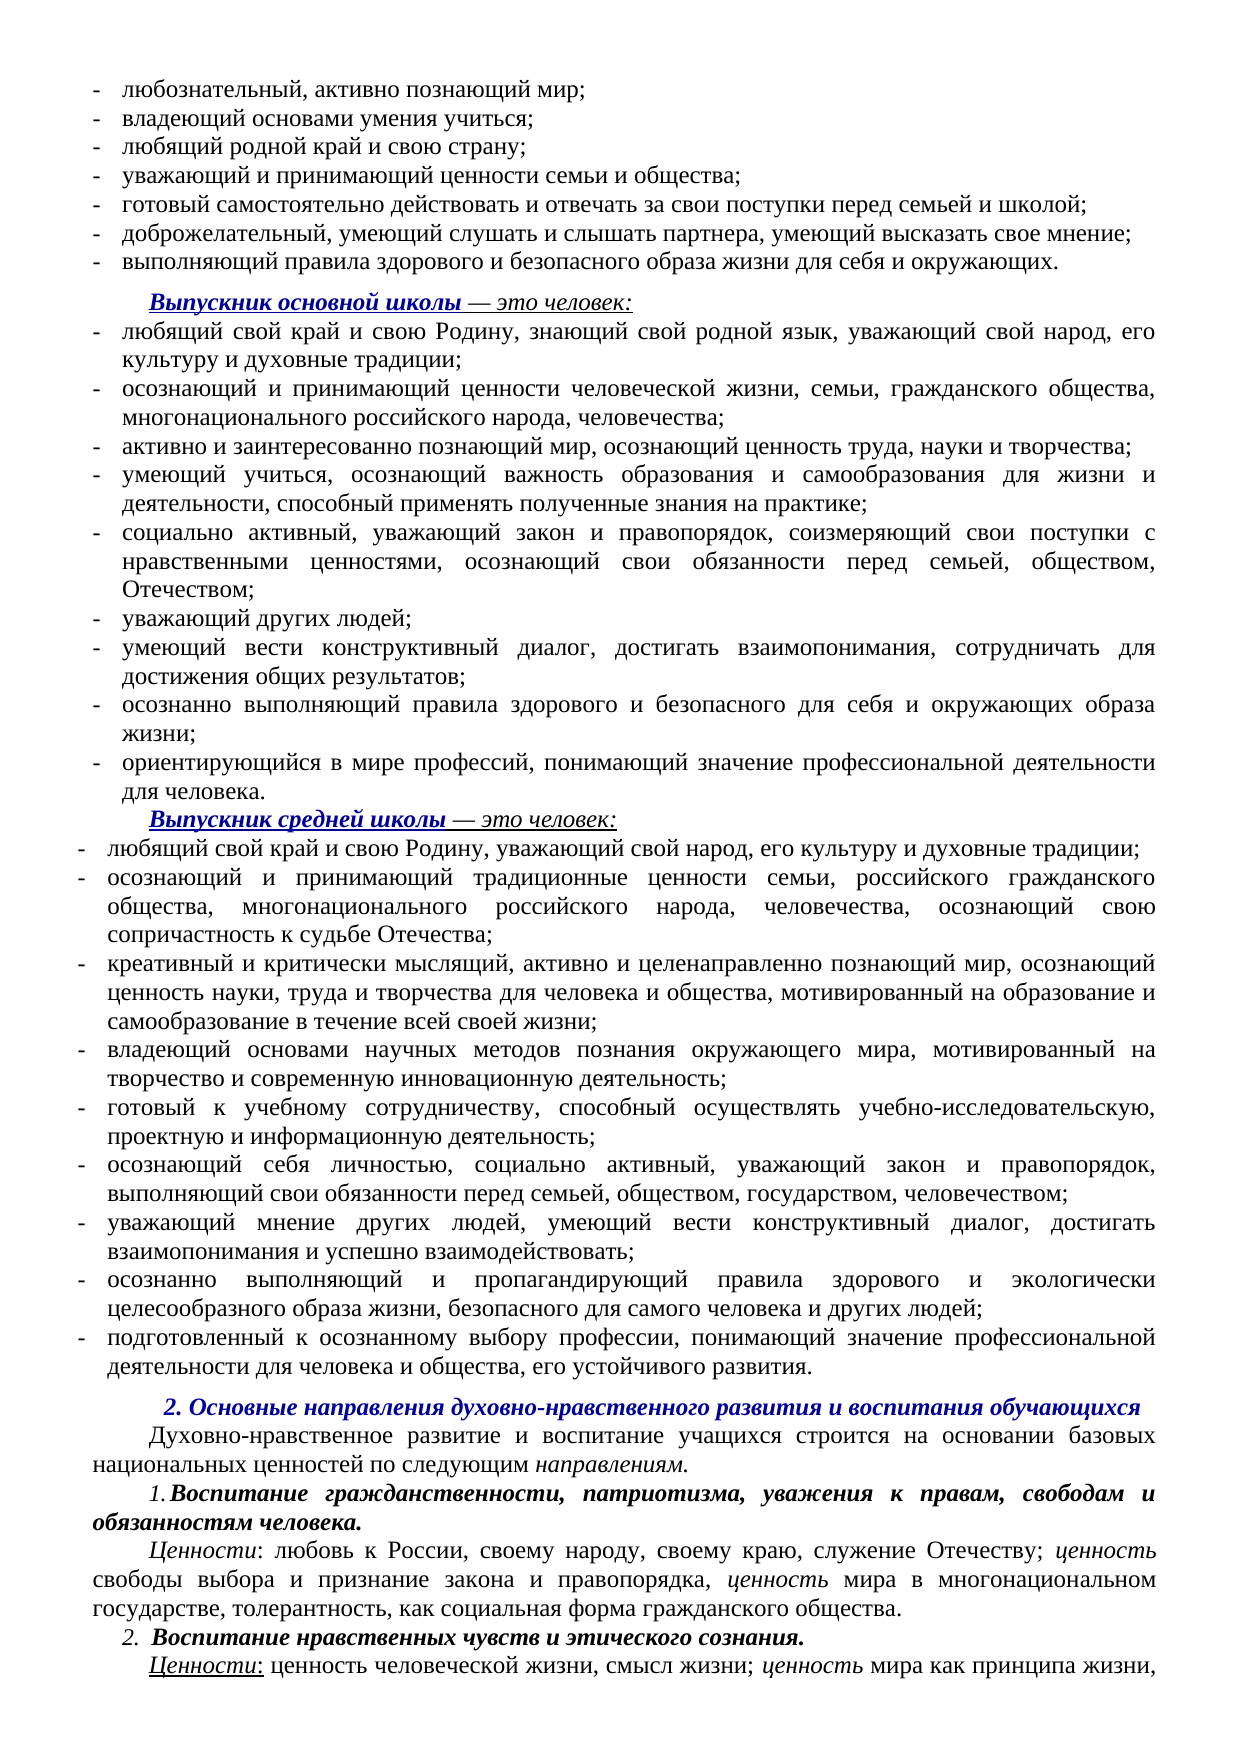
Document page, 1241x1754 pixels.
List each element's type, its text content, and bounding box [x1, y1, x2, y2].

list любящий свой край и свою Родину, уважающий свой народ, его культуру и духовные традиции; [77, 833, 1156, 862]
list Воспитание гражданственности, патриотизма, уважения к правам, свободам и обязанностям человека. [92, 1478, 1156, 1535]
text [92, 1650, 1156, 1679]
list ориентирующийся в мире профессий, понимающий значение профессиональной деятельности для человека. [92, 747, 1156, 804]
list осознанно выполняющий правила здорового и безопасного для себя и окружающих образа жизни; [92, 689, 1156, 747]
list умеющий учиться, осознающий важность образования и самообразования для жизни и деятельности, способный применять полученные знания на практике; [92, 459, 1156, 517]
list владеющий основами умения учиться; [92, 103, 1156, 131]
list уважающий и принимающий ценности семьи и общества; [92, 160, 1156, 189]
list любознательный, активно познающий мир; [92, 74, 1156, 103]
text Выпускник основной школы — это человек: [92, 287, 1156, 316]
list умеющий вести конструктивный диалог, достигать взаимопонимания, сотрудничать для достижения общих результатов; [92, 632, 1156, 689]
list активно и заинтересованно познающий мир, осознающий ценность труда, науки и творчества; [92, 431, 1156, 459]
list подготовленный к осознанному выбору профессии, понимающий значение профессиональной деятельности для человека и общества, его устойчивого развития. [77, 1322, 1156, 1379]
list выполняющий правила здорового и безопасного образа жизни для себя и окружающих. [92, 246, 1156, 275]
list готовый самостоятельно действовать и отвечать за свои поступки перед семьей и школой; [92, 189, 1156, 218]
list уважающий мнение других людей, умеющий вести конструктивный диалог, достигать взаимопонимания и успешно взаимодействовать; [77, 1207, 1156, 1264]
list уважающий других людей; [92, 603, 1156, 632]
list любящий свой край и свою Родину, знающий свой родной язык, уважающий свой народ, его культуру и духовные традиции; [92, 316, 1156, 373]
list готовый к учебному сотрудничеству, способный осуществлять учебно-исследовательскую, проектную и информационную деятельность; [77, 1092, 1156, 1149]
list любящий родной край и свою страну; [92, 131, 1156, 160]
list осознающий и принимающий традиционные ценности семьи, российского гражданского общества, многонационального российского народа, человечества, осознающий свою сопричастность к судьбе Отечества; [77, 862, 1156, 948]
list креативный и критически мыслящий, активно и целенаправленно познающий мир, осознающий ценность науки, труда и творчества для человека и общества, мотивированный на образование и самообразование в течение всей своей жизни; [77, 948, 1156, 1034]
text Выпускник средней школы — это человек: [92, 804, 1156, 833]
list осознанно выполняющий и пропагандирующий правила здорового и экологически целесообразного образа жизни, безопасного для самого человека и других людей; [77, 1264, 1156, 1322]
list осознающий себя личностью, социально активный, уважающий закон и правопорядок, выполняющий свои обязанности перед семьей, обществом, государством, человечеством; [77, 1149, 1156, 1207]
list владеющий основами научных методов познания окружающего мира, мотивированный на творчество и современную инновационную деятельность; [77, 1034, 1156, 1092]
text Ценности: любовь к России, своему народу, своему краю, служение Отечеству; ценность свободы выбора и признание закона и правопорядка, ценность мира в многонациональном государстве, толерантность, как социальная форма гражданского общества. [92, 1535, 1156, 1622]
list Воспитание нравственных чувств и этического сознания. [122, 1622, 1156, 1650]
text 2. Основные направления духовно-нравственного развития и воспитания обучающихся [92, 1392, 1156, 1420]
list социально активный, уважающий закон и правопорядок, соизмеряющий свои поступки с нравственными ценностями, осознающий свои обязанности перед семьей, обществом, Отечеством; [92, 517, 1156, 603]
text Духовно-нравственное развитие и воспитание учащихся строится на основании базовых национальных ценностей по следующим направлениям. [92, 1420, 1156, 1478]
list доброжелательный, умеющий слушать и слышать партнера, умеющий высказать свое мнение; [92, 218, 1156, 246]
list осознающий и принимающий ценности человеческой жизни, семьи, гражданского общества, многонационального российского народа, человечества; [92, 373, 1156, 431]
